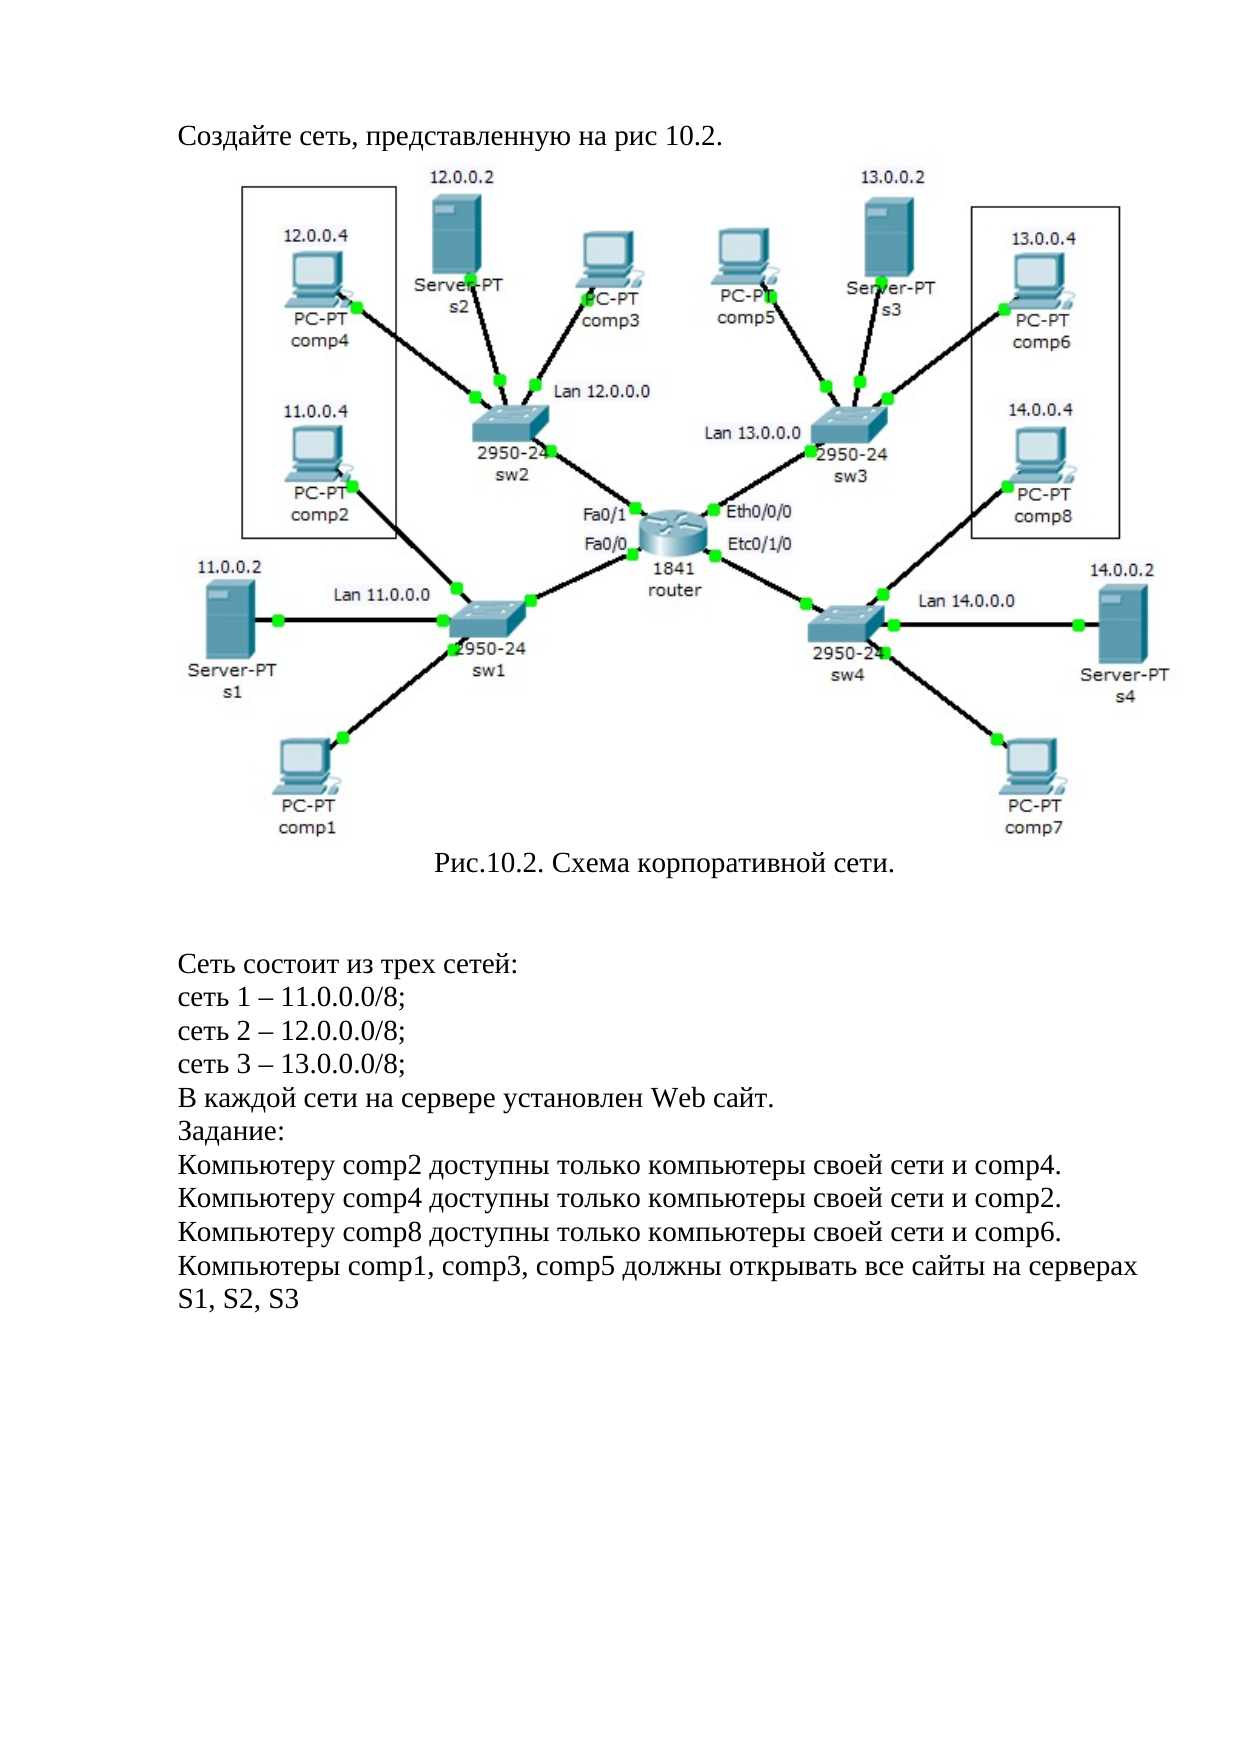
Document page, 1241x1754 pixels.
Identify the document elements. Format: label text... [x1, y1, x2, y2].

picture [177, 151, 1182, 846]
text Задание: [177, 1113, 1152, 1147]
text сеть 3 – 13.0.0.0/8; [177, 1046, 1152, 1080]
text В каждой сети на сервере установлен Web сайт. [177, 1080, 1152, 1113]
text сеть 1 – 11.0.0.0/8; [177, 979, 1152, 1013]
text Сеть состоит из трех сетей: [177, 946, 1152, 979]
text Компьютеру comp4 доступны только компьютеры своей сети и сomp2. [177, 1181, 1152, 1214]
text Компьютеру comp8 доступны только компьютеры своей сети и сomp6. [177, 1214, 1152, 1248]
text сеть 2 – 12.0.0.0/8; [177, 1013, 1152, 1046]
text Рис.10.2. Схема корпоративной сети. [177, 846, 1152, 879]
text Компьютеры comp1, comp3, comp5 должны открывать все сайты на серверах S1, S2, S3 [177, 1248, 1152, 1315]
text Компьютеру comp2 доступны только компьютеры своей сети и сomp4. [177, 1147, 1152, 1181]
text Создайте сеть, представленную на рис 10.2. [177, 118, 1152, 151]
